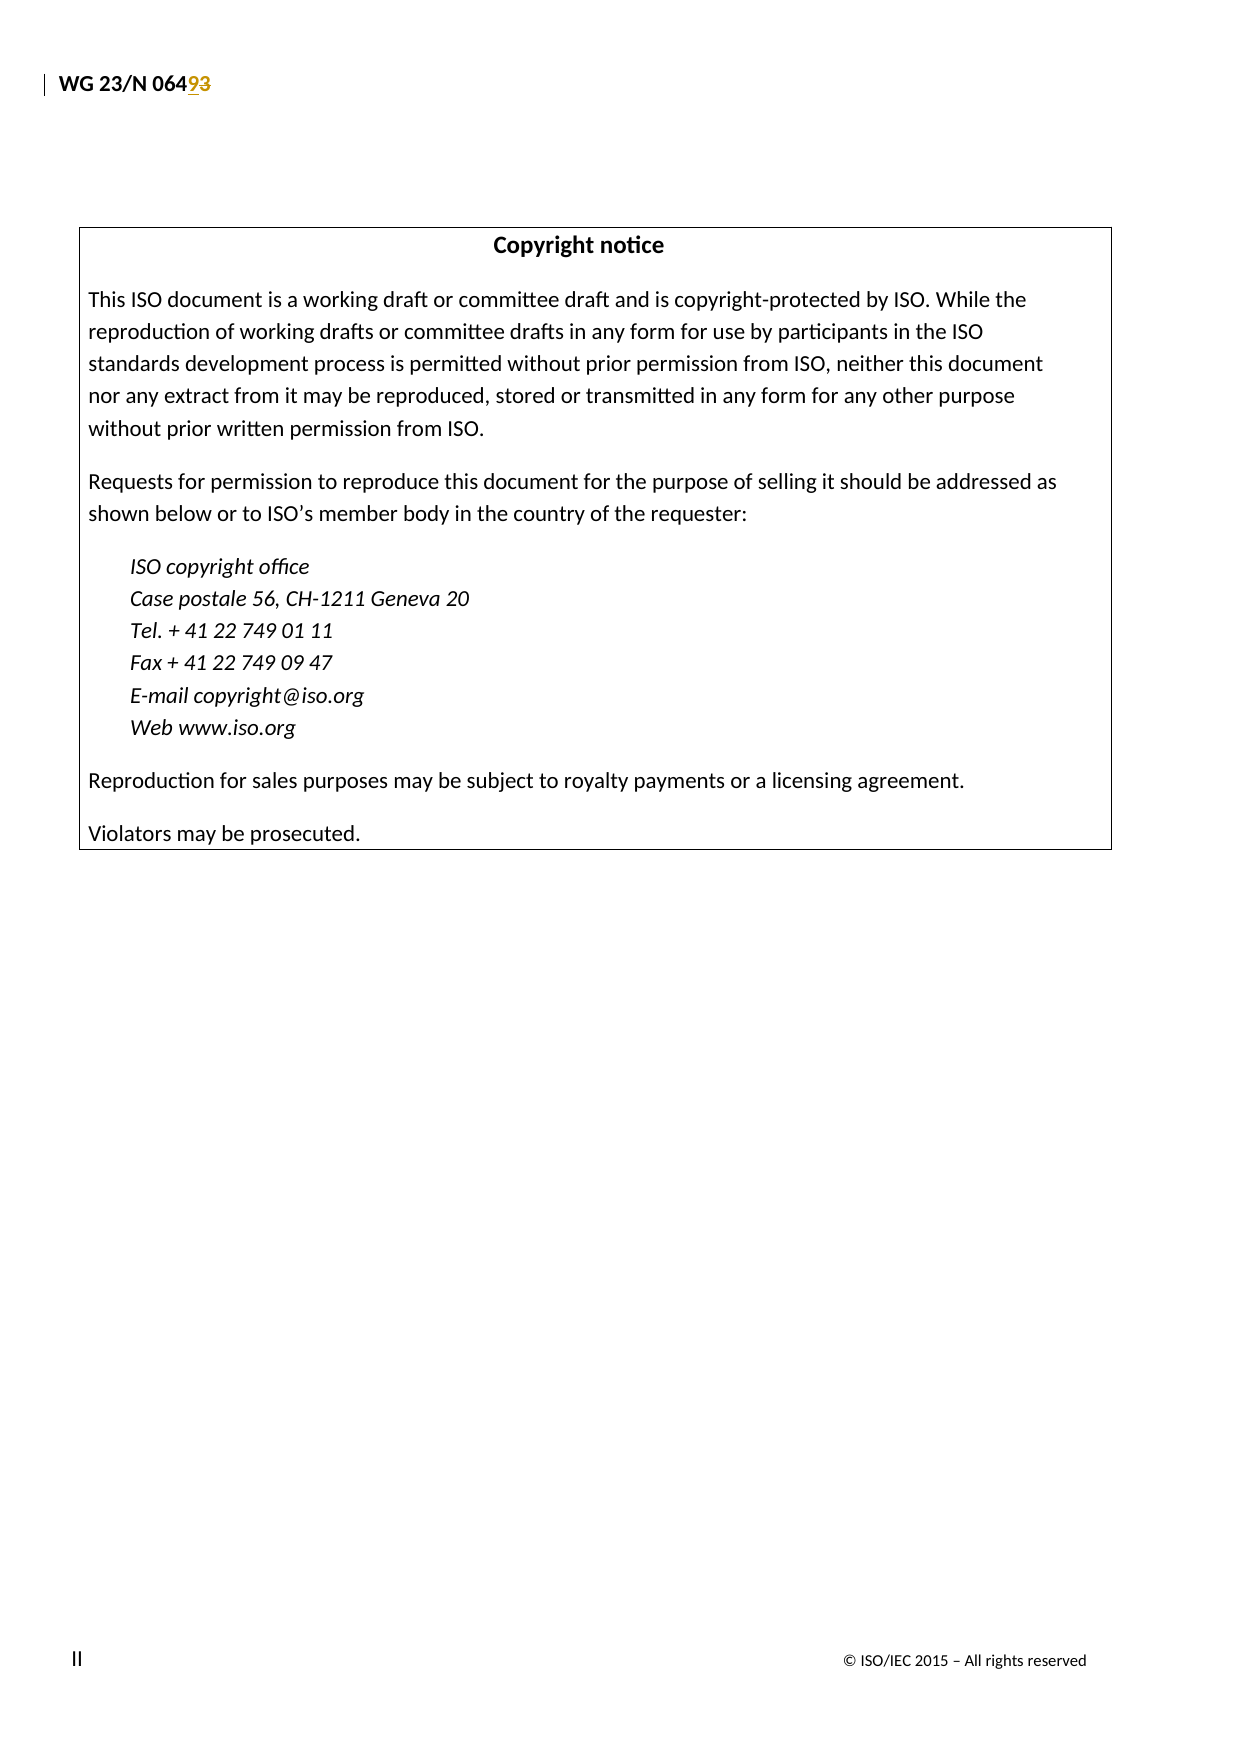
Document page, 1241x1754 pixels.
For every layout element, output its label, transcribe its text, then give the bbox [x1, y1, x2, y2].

text This ISO document is a working draft or committee draft and is copyright-protected by ISO. While the reproduction of working drafts or committee drafts in any form for use by participants in the ISO standards development process is permitted without prior permission from ISO, neither this document nor any extract from it may be reproduced, stored or transmitted in any form for any other purpose without prior written permission from ISO. [80, 282, 1111, 442]
text Copyright notice [80, 228, 1111, 260]
text Reproduction for sales purposes may be subject to royalty payments or a licensing agreement. [80, 763, 1111, 794]
text Violators may be prosecuted. [80, 816, 1111, 849]
text Tel. + 41 22 749 01 11 [80, 614, 1111, 644]
text Requests for permission to reproduce this document for the purpose of selling it should be addressed as shown below or to ISO’s member body in the country of the requester: [80, 464, 1111, 527]
text Case postale 56, CH-1211 Geneva 20 [80, 582, 1111, 612]
text E-mail copyright@iso.org [80, 678, 1111, 709]
text Fax + 41 22 749 09 47 [80, 646, 1111, 677]
text ISO copyright office [80, 549, 1111, 580]
text Web www.iso.org [80, 710, 1111, 741]
